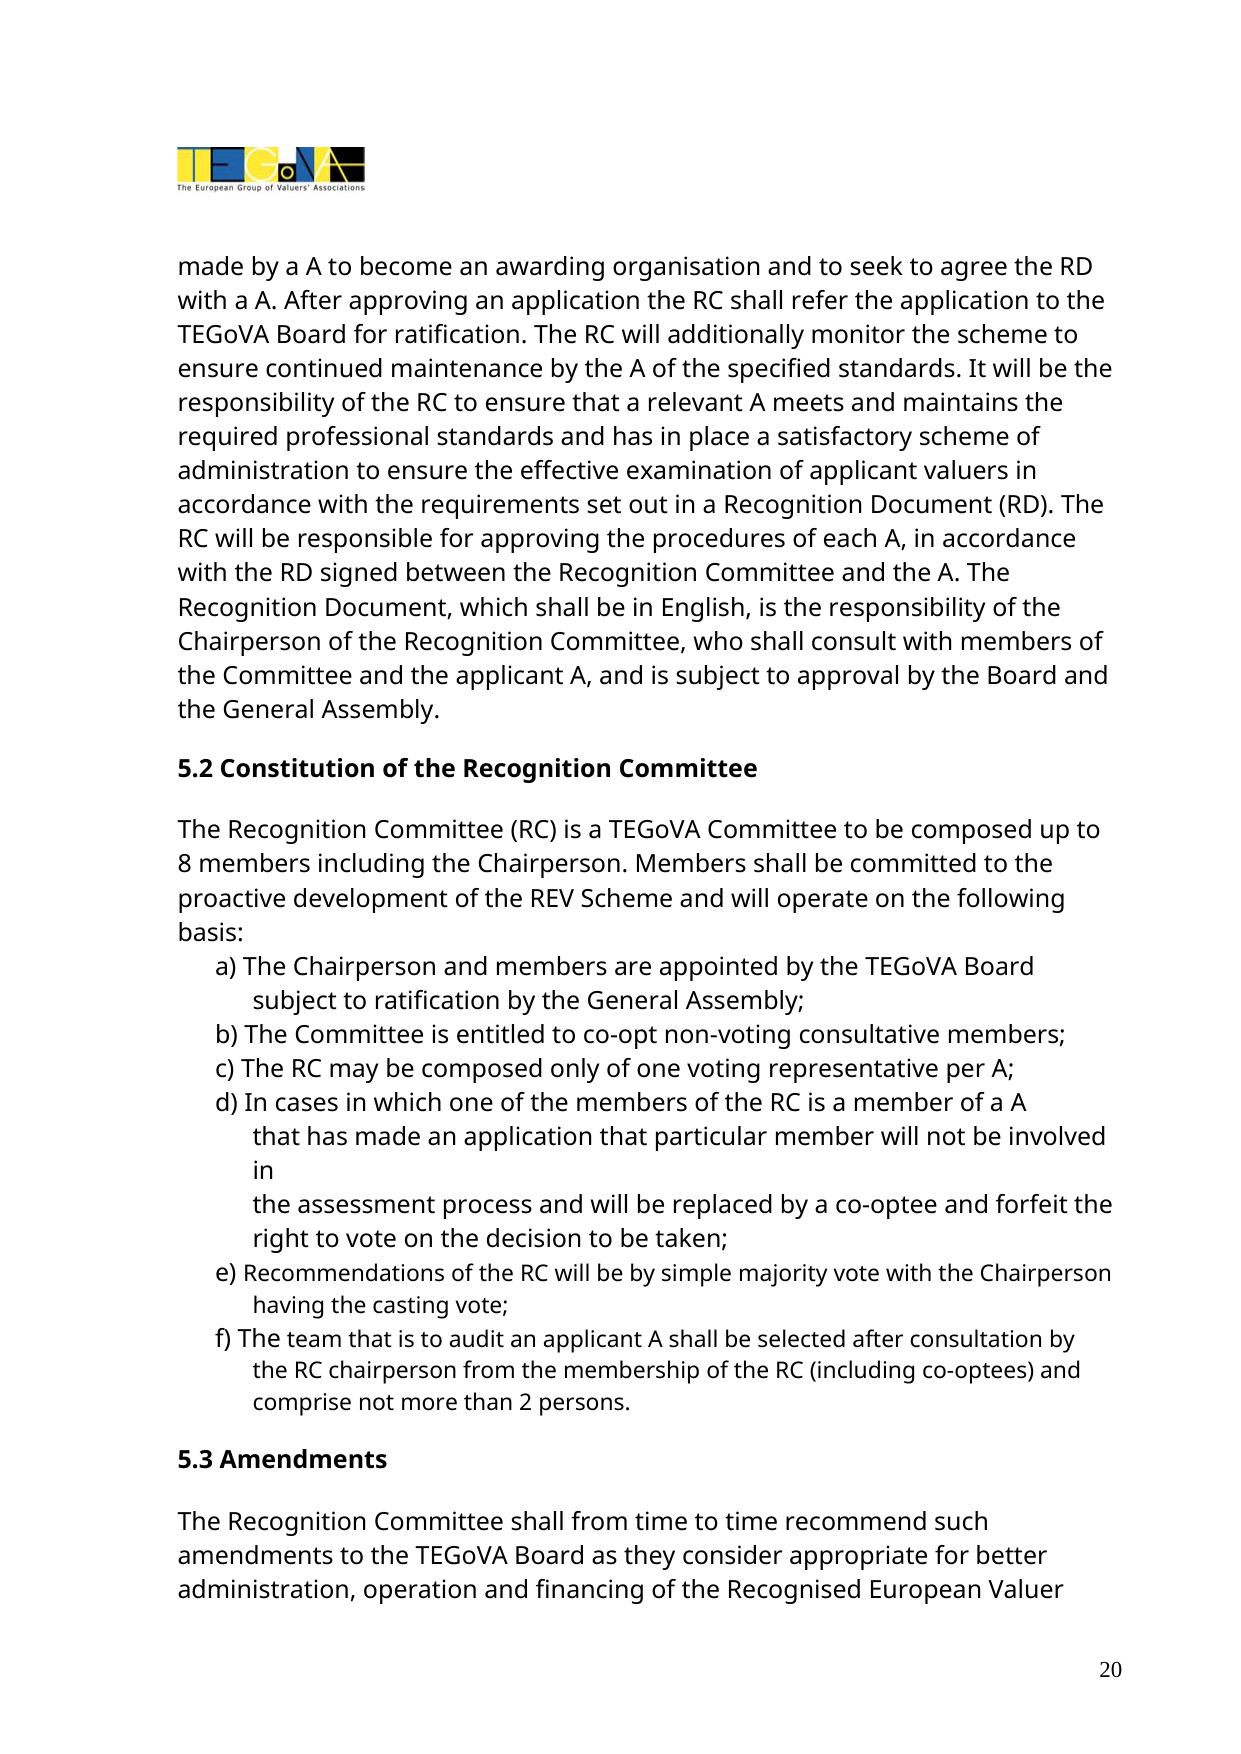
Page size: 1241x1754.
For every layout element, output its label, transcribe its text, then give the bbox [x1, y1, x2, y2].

text the assessment process and will be replaced by a co-optee and forfeit the [252, 1187, 1122, 1221]
text b) The Committee is entitled to co-opt non-voting consultative members; [215, 1016, 1122, 1051]
text subject to ratification by the General Assembly; [252, 982, 1122, 1016]
text that has made an application that particular member will not be involved in [252, 1119, 1122, 1187]
picture [177, 147, 365, 193]
text right to vote on the decision to be taken; [252, 1221, 1122, 1255]
text f) The team that is to audit an applicant A shall be selected after consultation by [215, 1320, 1122, 1354]
text having the casting vote; [252, 1289, 1122, 1320]
text e) Recommendations of the RC will be by simple majority vote with the Chairperson [215, 1255, 1122, 1289]
text a) The Chairperson and members are appointed by the TEGoVA Board [215, 948, 1122, 982]
text The Recognition Committee (RC) is a TEGoVA Committee to be composed up to 8 members including the Chairperson. Members shall be committed to the proactive development of the REV Scheme and will operate on the following basis: [177, 812, 1122, 948]
text comprise not more than 2 persons. [252, 1386, 1122, 1417]
text 5.3 Amendments [177, 1442, 1122, 1476]
text the RC chairperson from the membership of the RC (including co-optees) and [252, 1354, 1122, 1386]
text d) In cases in which one of the members of the RC is a member of a A [215, 1084, 1122, 1119]
text 5.2 Constitution of the Recognition Committee [177, 750, 1122, 784]
text c) The RC may be composed only of one voting representative per A; [215, 1051, 1122, 1084]
text made by a A to become an awarding organisation and to seek to agree the RD with a A. After approving an application the RC shall refer the application to the TEGoVA Board for ratification. The RC will additionally monitor the scheme to ensure continued maintenance by the A of the specified standards. It will be the responsibility of the RC to ensure that a relevant A meets and maintains the required professional standards and has in place a satisfactory scheme of administration to ensure the effective examination of applicant valuers in accordance with the requirements set out in a Recognition Document (RD). The RC will be responsible for approving the procedures of each A, in accordance with the RD signed between the Recognition Committee and the A. The Recognition Document, which shall be in English, is the responsibility of the Chairperson of the Recognition Committee, who shall consult with members of the Committee and the applicant A, and is subject to approval by the Board and the General Assembly. [177, 248, 1122, 725]
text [177, 1503, 1122, 1606]
